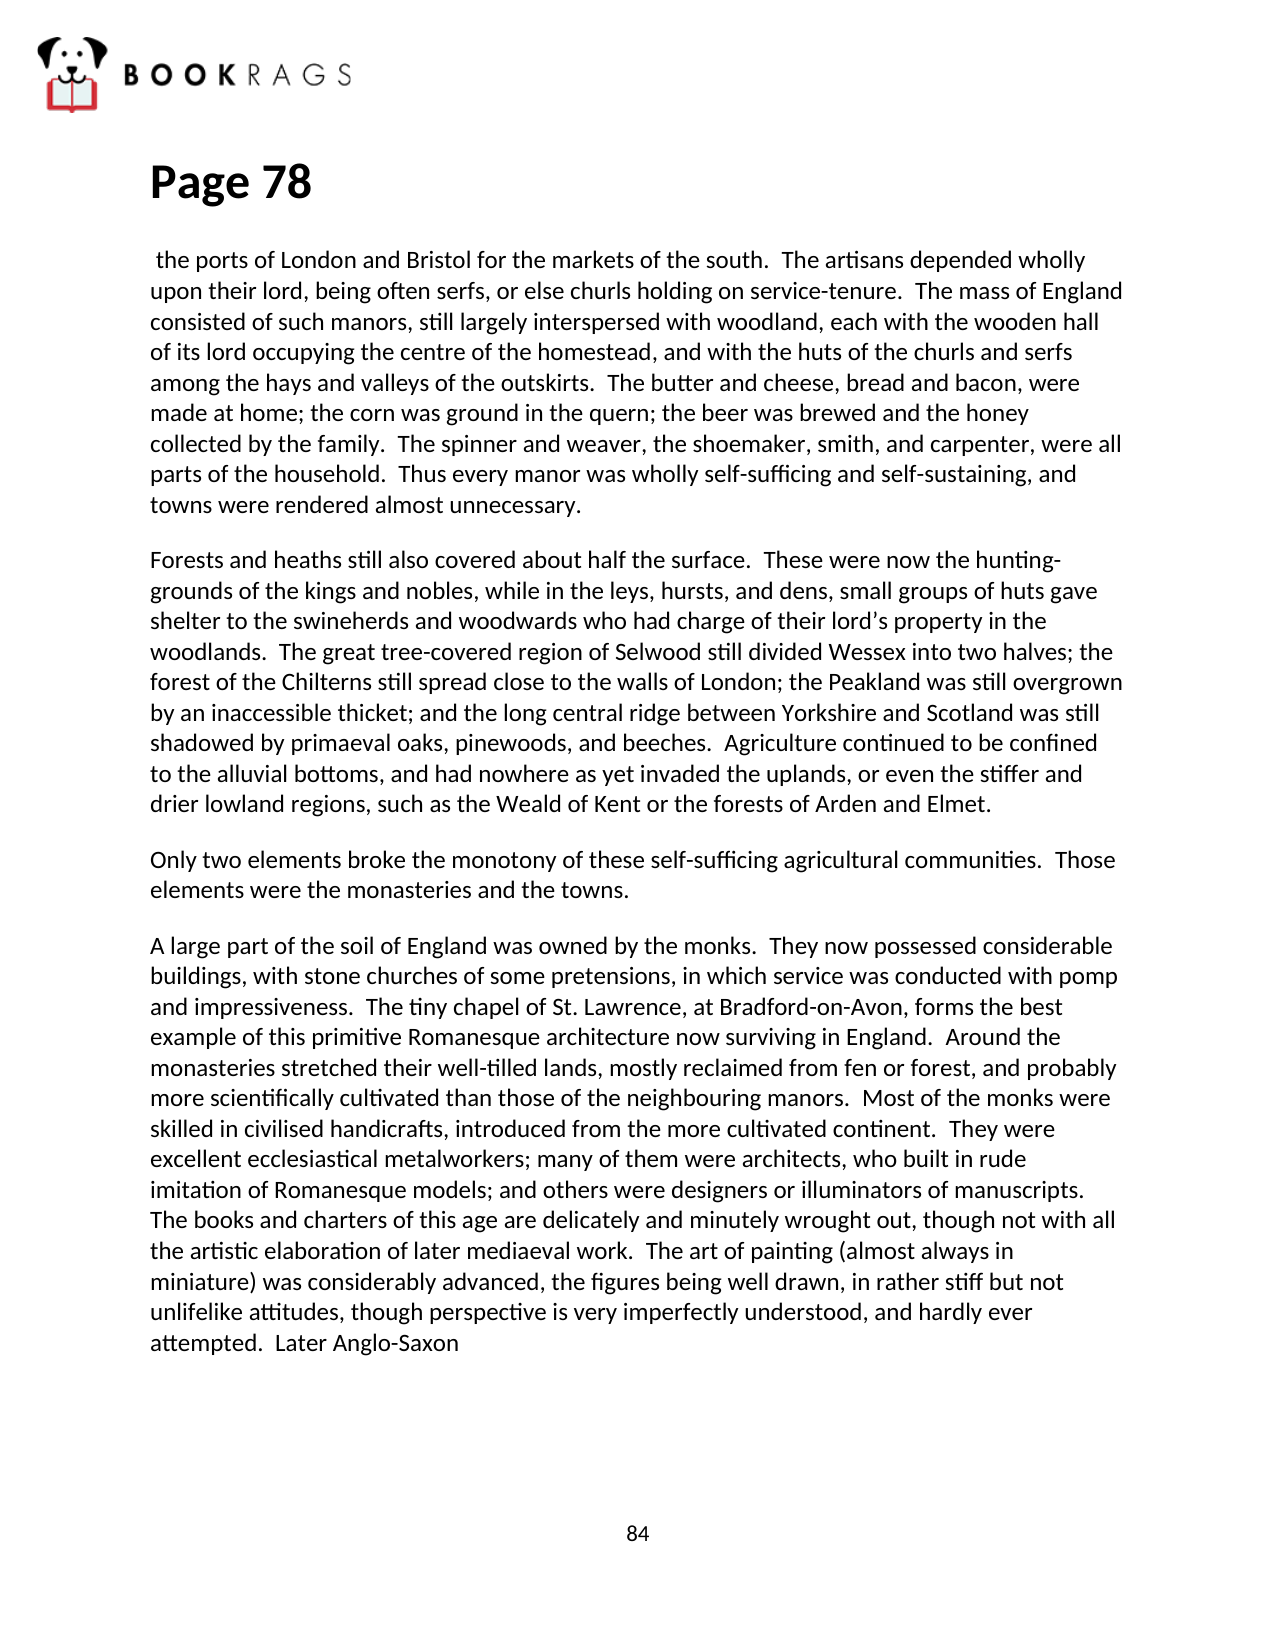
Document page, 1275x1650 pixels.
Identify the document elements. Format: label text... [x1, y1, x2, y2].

text the ports of London and Bristol for the markets of the south. The artisans depended wholly upon their lord, being often serfs, or else churls holding on service-tenure. The mass of England consisted of such manors, still largely interspersed with woodland, each with the wooden hall of its lord occupying the centre of the homestead, and with the huts of the churls and serfs among the hays and valleys of the outskirts. The butter and cheese, bread and bacon, were made at home; the corn was ground in the quern; the beer was brewed and the honey collected by the family. The spinner and weaver, the shoemaker, smith, and carpenter, were all parts of the household. Thus every manor was wholly self-sufficing and self-sustaining, and towns were rendered almost unnecessary. [150, 244, 1125, 519]
text Page 78 [150, 150, 1125, 211]
text Forests and heaths still also covered about half the surface. These were now the hunting-grounds of the kings and nobles, while in the leys, hursts, and dens, small groups of huts gave shelter to the swineherds and woodwards who had charge of their lord’s property in the woodlands. The great tree-covered region of Selwood still divided Wessex into two halves; the forest of the Chilterns still spread close to the walls of London; the Peakland was still overgrown by an inaccessible thicket; and the long central ridge between Yorkshire and Scotland was still shadowed by primaeval oaks, pinewoods, and beeches. Agriculture continued to be confined to the alluvial bottoms, and had nowhere as yet invaded the uplands, or even the stiffer and drier lowland regions, such as the Weald of Kent or the forests of Arden and Elmet. [150, 544, 1125, 819]
picture [37, 37, 351, 113]
text A large part of the soil of England was owned by the monks. They now possessed considerable buildings, with stone churches of some pretensions, in which service was conducted with pomp and impressiveness. The tiny chapel of St. Lawrence, at Bradford-on-Avon, forms the best example of this primitive Romanesque architecture now surviving in England. Around the monasteries stretched their well-tilled lands, mostly reclaimed from fen or forest, and probably more scientifically cultivated than those of the neighbouring manors. Most of the monks were skilled in civilised handicrafts, introduced from the more cultivated continent. They were excellent ecclesiastical metalworkers; many of them were architects, who built in rude imitation of Romanesque models; and others were designers or illuminators of manuscripts. The books and charters of this age are delicately and minutely wrought out, though not with all the artistic elaboration of later mediaeval work. The art of painting (almost always in miniature) was considerably advanced, the figures being well drawn, in rather stiff but not unlifelike attitudes, though perspective is very imperfectly understood, and hardly ever attempted. Later Anglo-Saxon [150, 930, 1125, 1357]
text Only two elements broke the monotony of these self-sufficing agricultural communities. Those elements were the monasteries and the towns. [150, 844, 1125, 905]
